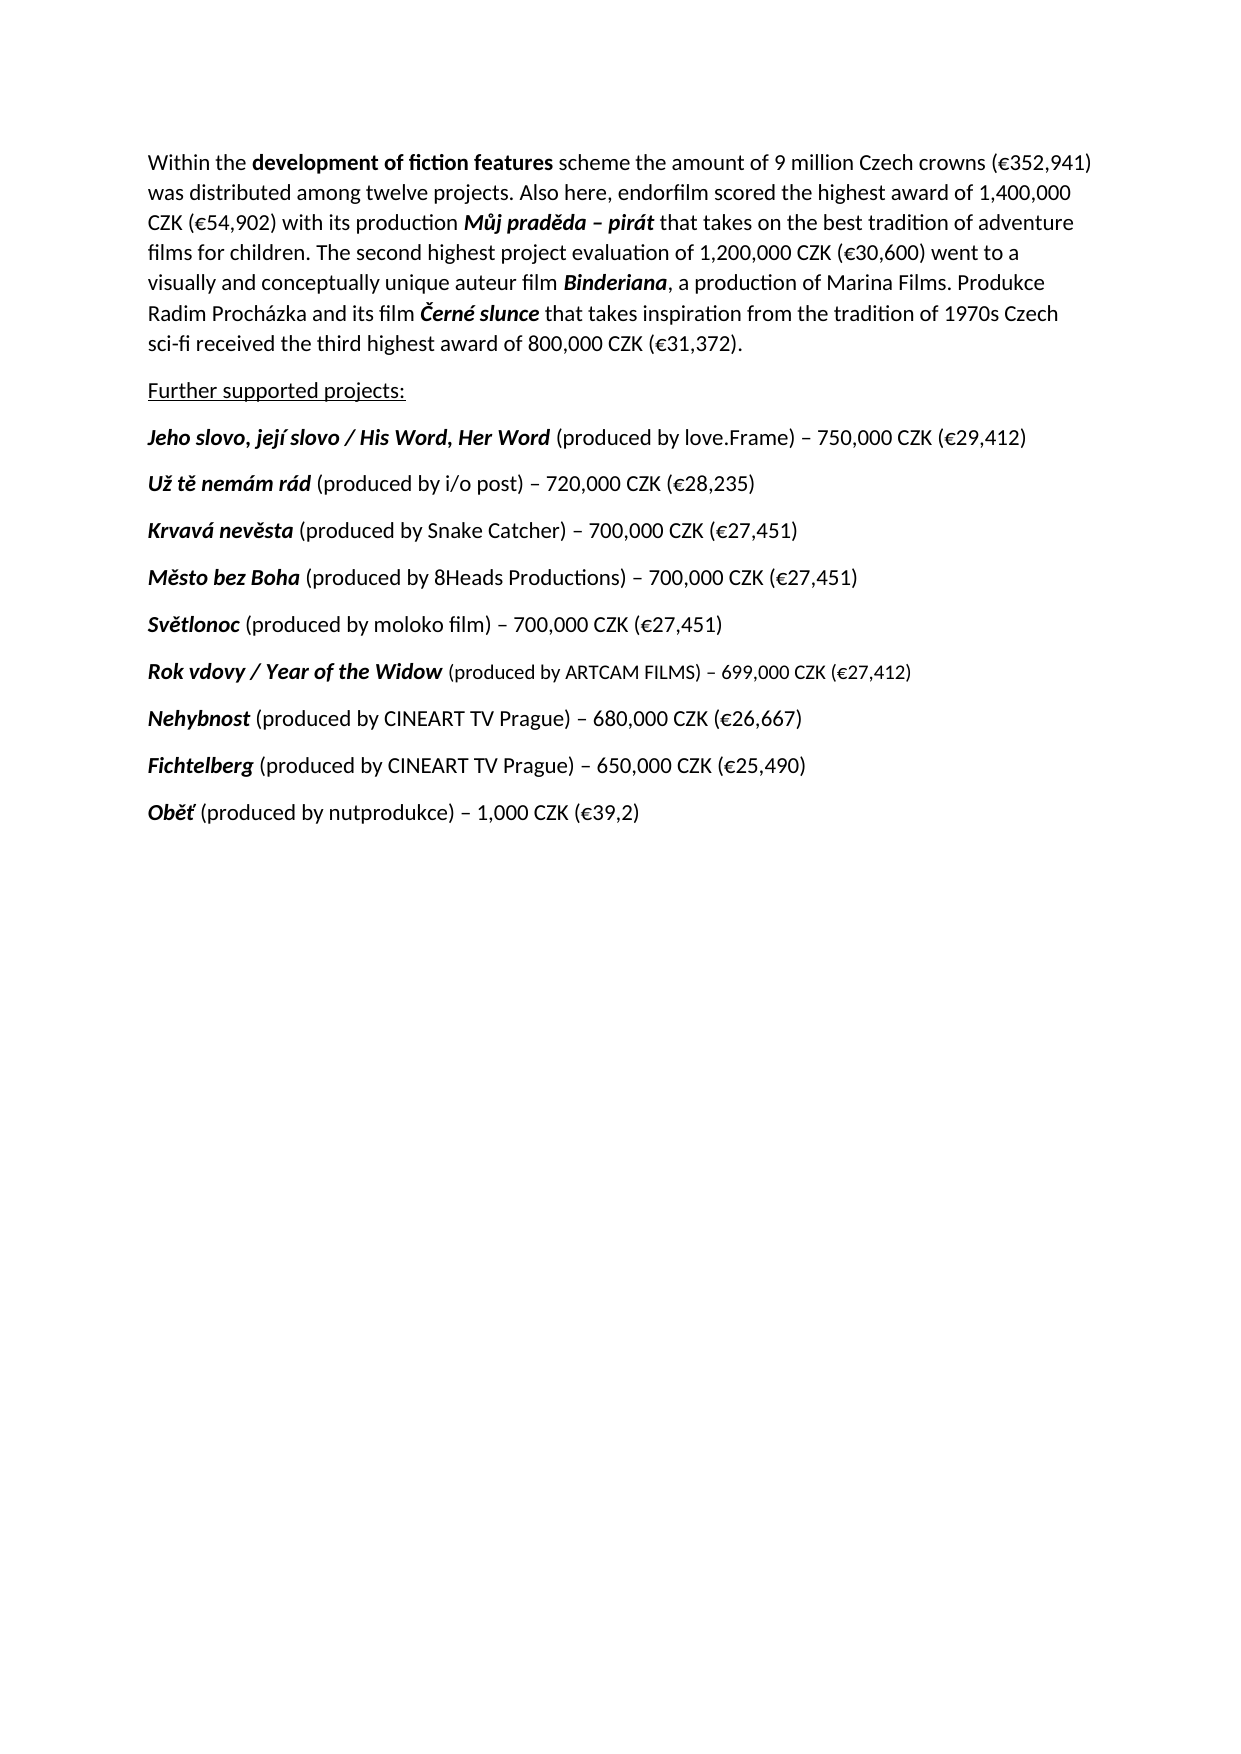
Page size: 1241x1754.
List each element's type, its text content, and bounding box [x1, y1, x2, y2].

text Jeho slovo, její slovo / His Word, Her Word (produced by love.Frame) – 750,000 CZK (€29,412) [148, 423, 1093, 451]
text Krvavá nevěsta (produced by Snake Catcher) – 700,000 CZK (€27,451) [148, 516, 1093, 544]
text Fichtelberg (produced by CINEART TV Prague) – 650,000 CZK (€25,490) [148, 751, 1093, 779]
text Světlonoc (produced by moloko film) – 700,000 CZK (€27,451) [148, 610, 1093, 638]
text Už tě nemám rád (produced by i/o post) – 720,000 CZK (€28,235) [148, 469, 1093, 497]
text Nehybnost (produced by CINEART TV Prague) – 680,000 CZK (€26,667) [148, 704, 1093, 732]
text Further supported projects: [148, 376, 1093, 404]
text Within the development of fiction features scheme the amount of 9 million Czech crowns (€352,941) was distributed among twelve projects. Also here, endorfilm scored the highest award of 1,400,000 CZK (€54,902) with its production Můj praděda – pirát that takes on the best tradition of adventure films for children. The second highest project evaluation of 1,200,000 CZK (€30,600) went to a visually and conceptually unique auteur film Binderiana, a production of Marina Films. Produkce Radim Procházka and its film Černé slunce that takes inspiration from the tradition of 1970s Czech sci-fi received the third highest award of 800,000 CZK (€31,372). [148, 148, 1093, 357]
text Rok vdovy / Year of the Widow (produced by ARTCAM FILMS) – 699,000 CZK (€27,412) [148, 657, 1093, 685]
text Město bez Boha (produced by 8Heads Productions) – 700,000 CZK (€27,451) [148, 563, 1093, 591]
text Oběť (produced by nutprodukce) – 1,000 CZK (€39,2) [148, 798, 1093, 826]
